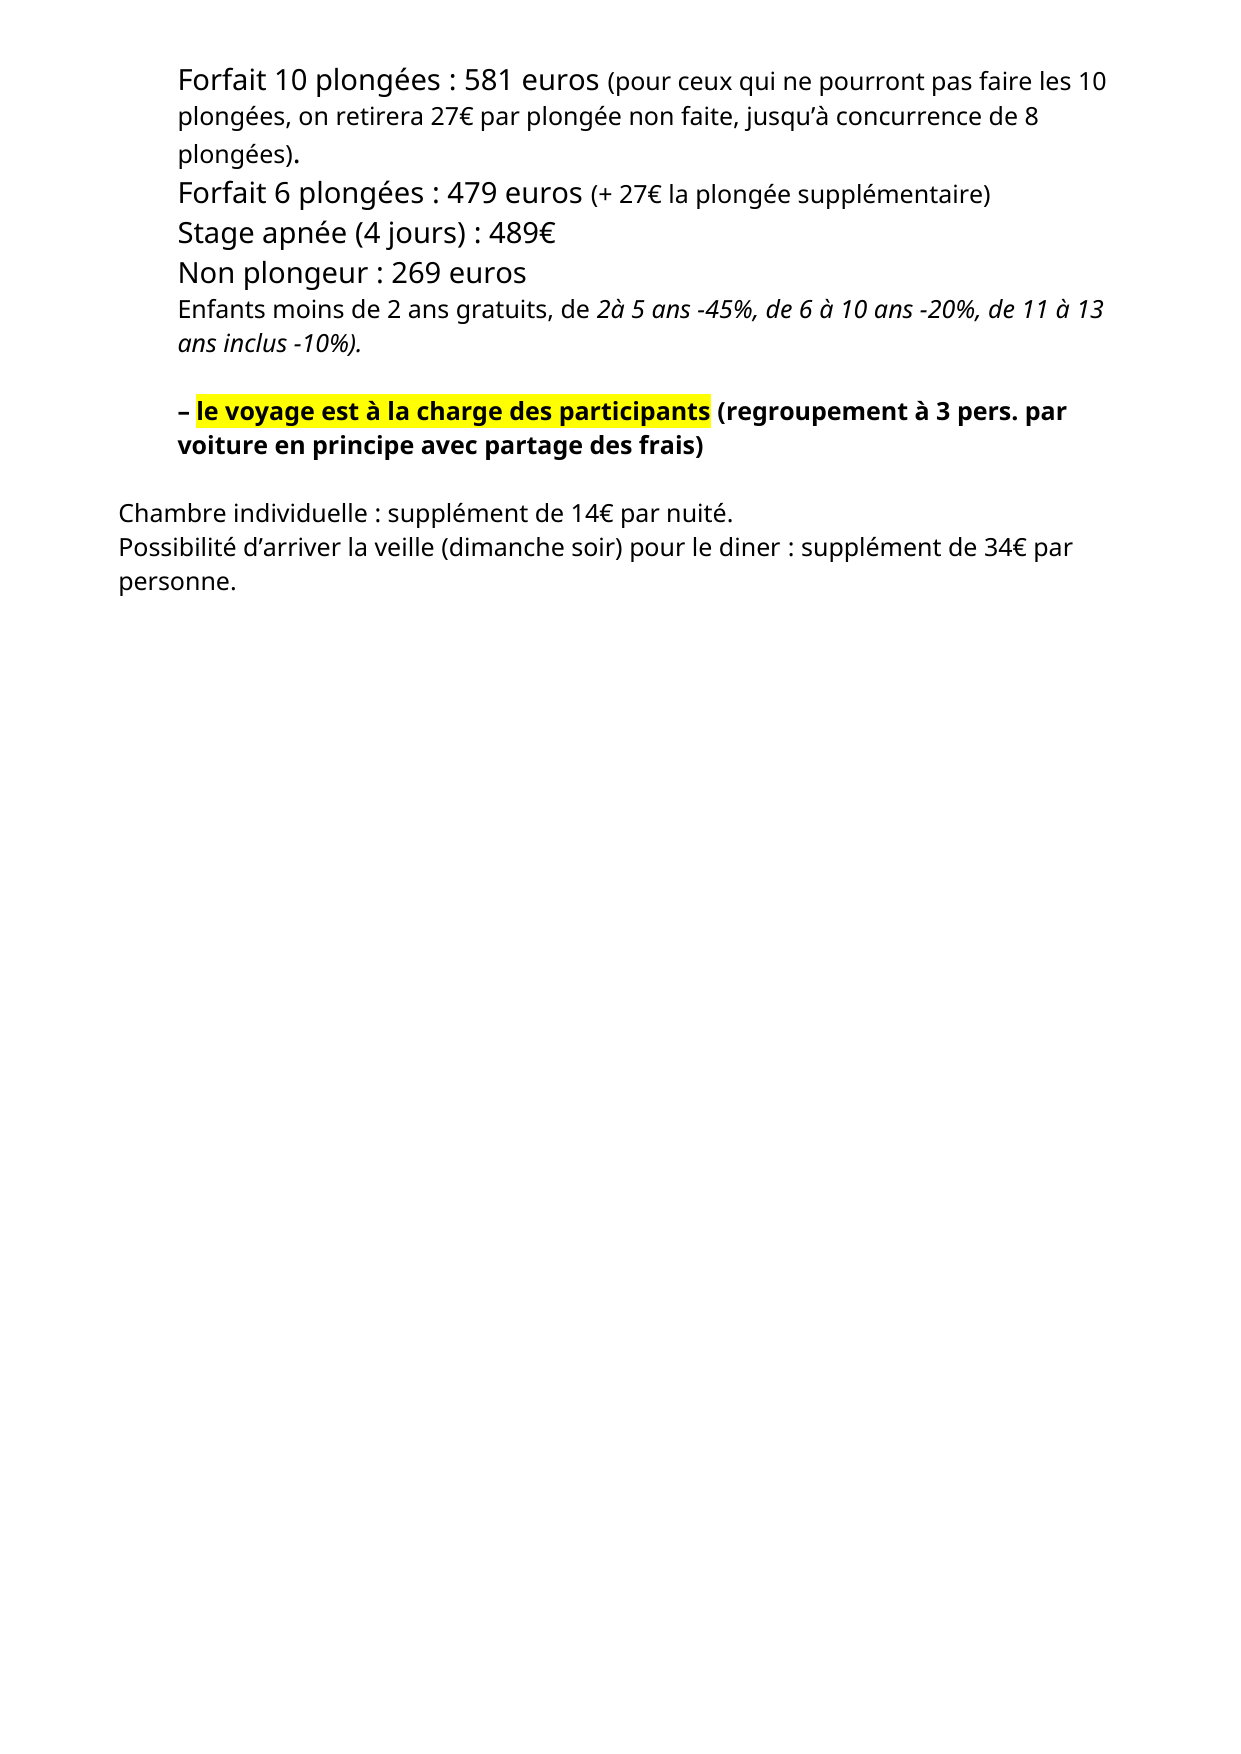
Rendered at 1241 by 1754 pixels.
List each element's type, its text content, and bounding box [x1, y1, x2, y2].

subtitle Stage apnée (4 jours) : 489€ [177, 212, 1122, 252]
subtitle Non plongeur : 269 euros [177, 252, 1122, 292]
subtitle Forfait 10 plongées : 581 euros (pour ceux qui ne pourront pas faire les 10 plongées, on retirera 27€ par plongée non faite, jusqu’à concurrence de 8 plongées). [177, 59, 1122, 172]
subtitle Enfants moins de 2 ans gratuits, de 2à 5 ans -45%, de 6 à 10 ans -20%, de 11 à 13 ans inclus -10%). [177, 292, 1122, 360]
subtitle – le voyage est à la charge des participants (regroupement à 3 pers. par voiture en principe avec partage des frais) [177, 394, 1122, 462]
subtitle Forfait 6 plongées : 479 euros (+ 27€ la plongée supplémentaire) [177, 172, 1122, 212]
text Possibilité d’arriver la veille (dimanche soir) pour le diner : supplément de 34€ par personne. [118, 530, 1122, 598]
text Chambre individuelle : supplément de 14€ par nuité. [118, 496, 1122, 530]
